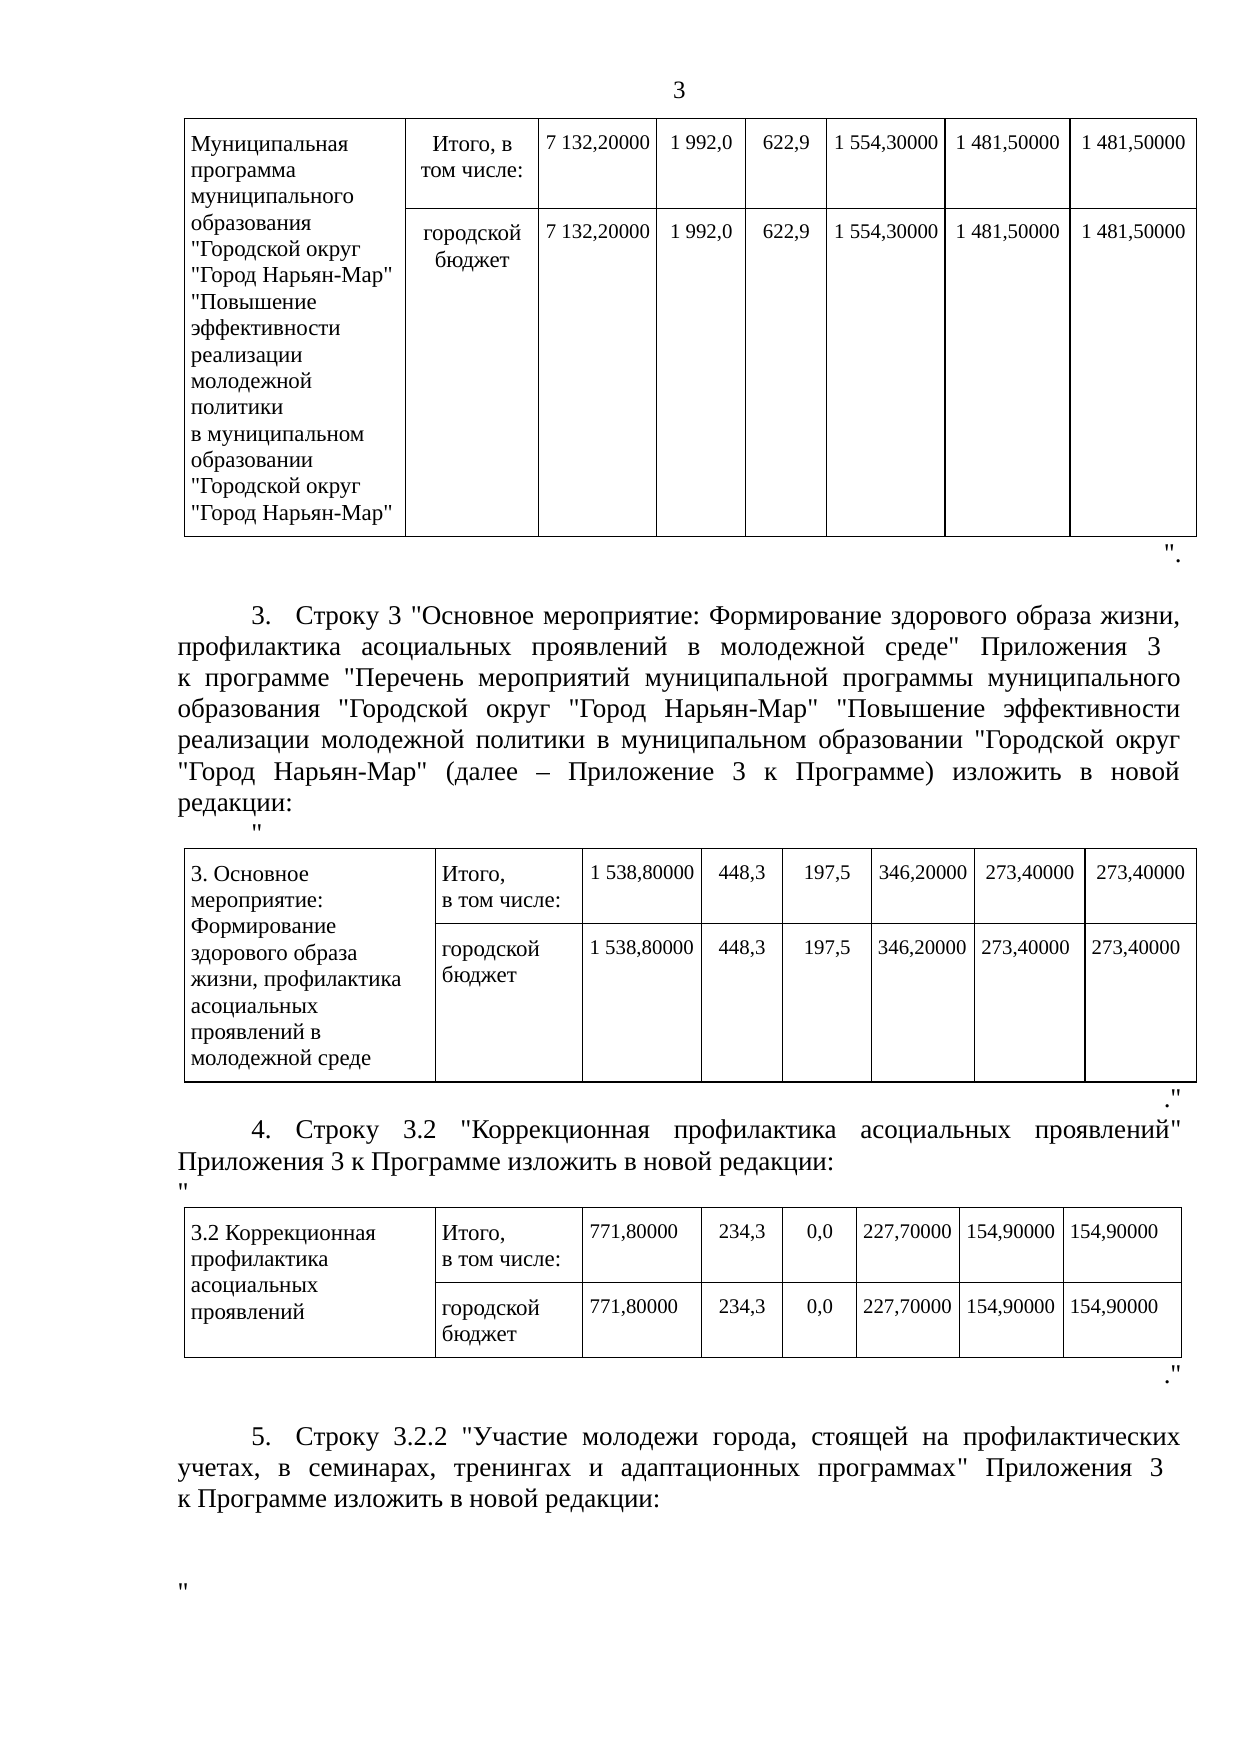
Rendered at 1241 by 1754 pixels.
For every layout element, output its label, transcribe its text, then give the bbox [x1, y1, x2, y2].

text " [177, 817, 1181, 848]
table_cell 1 554,30000 [827, 209, 944, 536]
table_cell городской бюджет [436, 1283, 582, 1357]
table_header 0,0 [783, 1208, 856, 1282]
table_header Итого, в том числе: [436, 849, 582, 923]
table_header 154,90000 [1064, 1208, 1181, 1282]
table_cell 1 554,30000 [827, 119, 944, 208]
table_cell 1 481,50000 [946, 209, 1069, 536]
table_header 234,3 [702, 1208, 782, 1282]
table_header Итого, в том числе: [436, 1208, 582, 1282]
text 4. Строку 3.2 "Коррекционная профилактика асоциальных проявлений" Приложения 3 к Программе изложить в новой редакции: [177, 1113, 1181, 1176]
table_header 273,40000 [1086, 849, 1196, 923]
table_cell 1 992,0 [657, 209, 745, 536]
text " [177, 1576, 1181, 1607]
table_header 448,3 [702, 849, 782, 923]
table_header 3. Основное мероприятие: Формирование здорового образа жизни, профилактика асоциальных проявлений в молодежной среде [185, 849, 435, 1081]
table_cell 771,80000 [583, 1283, 701, 1357]
table_cell 273,40000 [1086, 924, 1196, 1081]
table_cell 448,3 [702, 924, 782, 1081]
table_header 227,70000 [857, 1208, 959, 1282]
table_cell 197,5 [783, 924, 871, 1081]
table_cell Муниципальная программа муниципального образования "Городской округ "Город Нарьян-Мар" "Повышение эффективности реализации молодежной политики в муниципальном образовании "Городской округ "Город Нарьян-Мар" [185, 119, 405, 536]
table_cell 346,20000 [872, 924, 974, 1081]
table_header 273,40000 [975, 849, 1084, 923]
table_cell 7 132,20000 [539, 119, 656, 208]
text 5. Строку 3.2.2 "Участие молодежи города, стоящей на профилактических учетах, в семинарах, тренингах и адаптационных программах" Приложения 3 к Программе изложить в новой редакции: [177, 1420, 1181, 1514]
table_cell 1 481,50000 [946, 119, 1069, 208]
table_cell 154,90000 [960, 1283, 1063, 1357]
table_header 154,90000 [960, 1208, 1063, 1282]
text ." [177, 1082, 1181, 1113]
text ". [177, 537, 1181, 568]
text ." [177, 1358, 1181, 1389]
table_cell 622,9 [746, 119, 826, 208]
table_cell 7 132,20000 [539, 209, 656, 536]
table_cell 273,40000 [975, 924, 1084, 1081]
table_cell городской бюджет [406, 209, 538, 536]
table_cell 227,70000 [857, 1283, 959, 1357]
table_cell 234,3 [702, 1283, 782, 1357]
text 3. Строку 3 "Основное мероприятие: Формирование здорового образа жизни, профилактика асоциальных проявлений в молодежной среде" Приложения 3 к программе "Перечень мероприятий муниципальной программы муниципального образования "Городской округ "Город Нарьян-Мар" "Повышение эффективности реализации молодежной политики в муниципальном образовании "Городской округ "Город Нарьян-Мар" (далее – Приложение 3 к Программе) изложить в новой редакции: [177, 599, 1181, 817]
table_cell 1 538,80000 [583, 924, 701, 1081]
table_header 197,5 [783, 849, 871, 923]
table_header 1 538,80000 [583, 849, 701, 923]
table_cell 1 992,0 [657, 119, 745, 208]
table_cell Итого, в том числе: [406, 119, 538, 208]
table_cell 1 481,50000 [1071, 209, 1196, 536]
table_header 771,80000 [583, 1208, 701, 1282]
table_cell 622,9 [746, 209, 826, 536]
table_cell городской бюджет [436, 924, 582, 1081]
table_header 3.2 Коррекционная профилактика асоциальных проявлений [185, 1208, 435, 1357]
text " [177, 1176, 1181, 1207]
table_cell 1 481,50000 [1071, 119, 1196, 208]
table_cell 154,90000 [1064, 1283, 1181, 1357]
table_cell 0,0 [783, 1283, 856, 1357]
table_header 346,20000 [872, 849, 974, 923]
